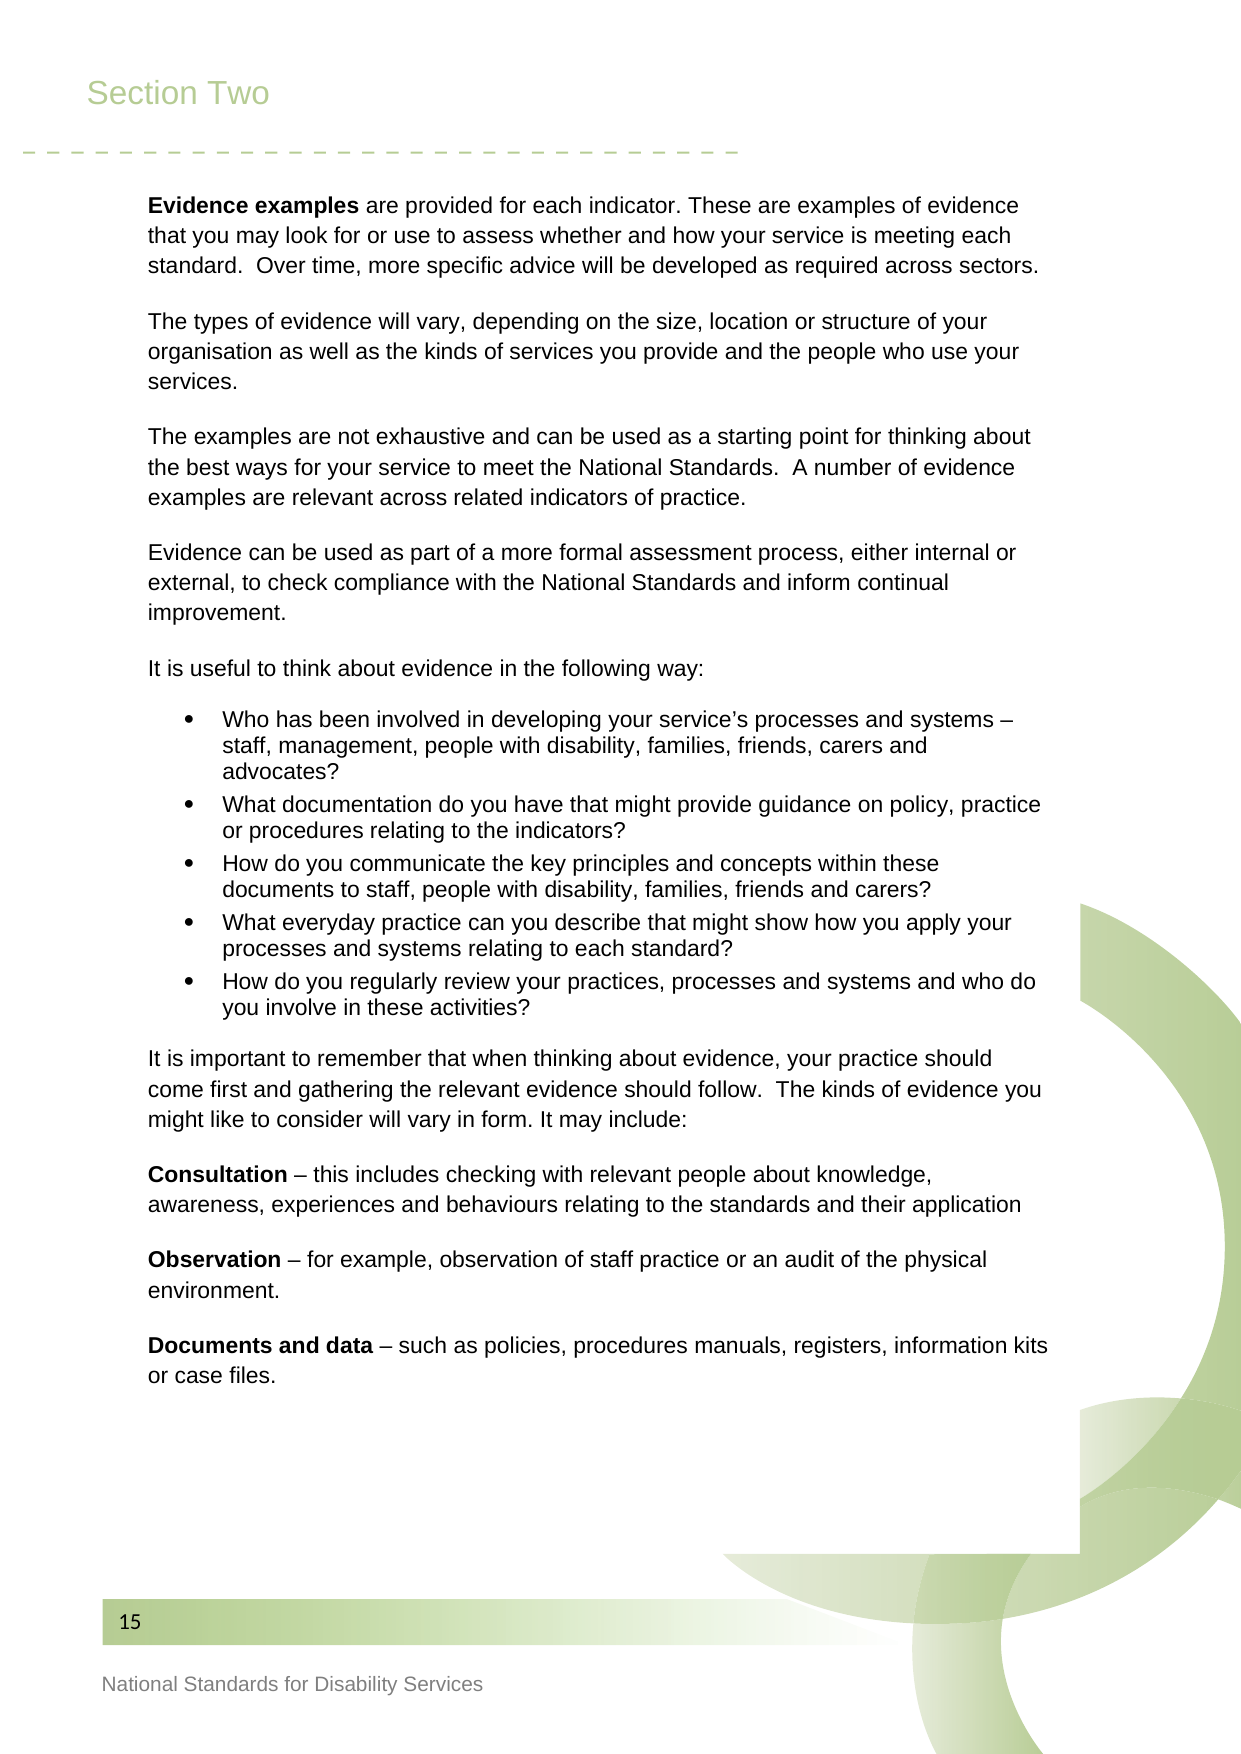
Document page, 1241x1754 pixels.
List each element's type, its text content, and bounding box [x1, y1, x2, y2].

text Evidence can be used as part of a more formal assessment process, either internal or external, to check compliance with the National Standards and inform continual improvement. [148, 539, 1048, 626]
text Observation – for example, observation of staff practice or an audit of the physical environment. [148, 1246, 1048, 1303]
text The types of evidence will vary, depending on the size, location or structure of your organisation as well as the kinds of services you provide and the people who use your services. [148, 308, 1048, 394]
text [148, 1332, 1048, 1388]
text Consultation – this includes checking with relevant people about knowledge, awareness, experiences and behaviours relating to the standards and their application [148, 1161, 1048, 1218]
text Who has been involved in developing your service’s processes and systems – staff, management, people with disability, families, friends, carers and advocates? [185, 706, 1048, 784]
text It is useful to think about evidence in the following way: [148, 654, 1048, 681]
text How do you regularly review your practices, processes and systems and who do you involve in these activities? [185, 968, 1048, 1020]
text What everyday practice can you describe that might show how you apply your processes and systems relating to each standard? [185, 909, 1048, 961]
text Evidence examples are provided for each indicator. These are examples of evidence that you may look for or use to assess whether and how your service is meeting each standard. Over time, more specific advice will be developed as required across sectors. [148, 192, 1048, 279]
text How do you communicate the key principles and concepts within these documents to staff, people with disability, families, friends and carers? [185, 850, 1048, 902]
text It is important to remember that when thinking about evidence, your practice should come first and gathering the relevant evidence should follow. The kinds of evidence you might like to consider will vary in form. It may include: [148, 1045, 1048, 1132]
text What documentation do you have that might provide guidance on policy, practice or procedures relating to the indicators? [185, 791, 1048, 843]
text The examples are not exhaustive and can be used as a starting point for thinking about the best ways for your service to meet the National Standards. A number of evidence examples are relevant across related indicators of practice. [148, 423, 1048, 510]
